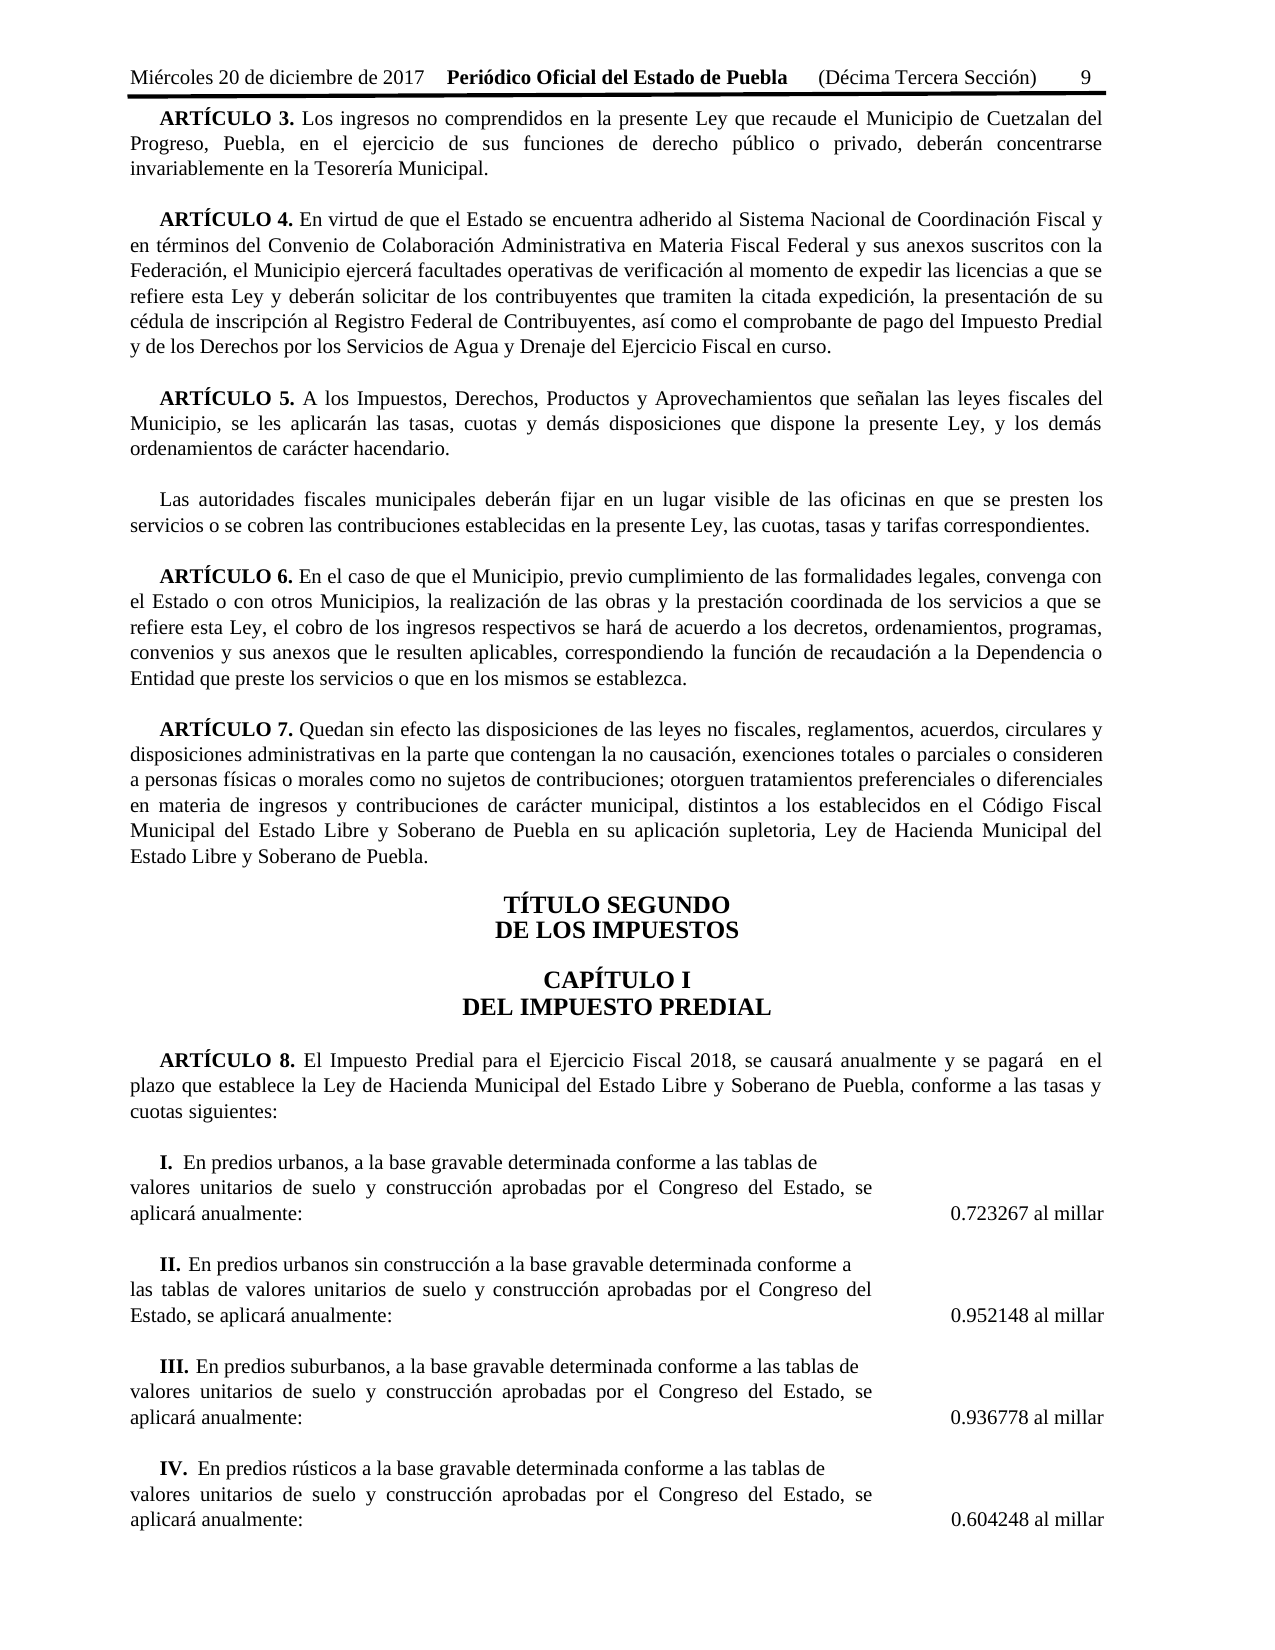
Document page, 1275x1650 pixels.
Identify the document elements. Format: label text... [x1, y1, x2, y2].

text ARTÍCULO 6. En el caso de que el Municipio, previo cumplimiento de las formalidades legales, convenga con el Estado o con otros Municipios, la realización de las obras y la prestación coordinada de los servicios a que se refiere esta Ley, el cobro de los ingresos respectivos se hará de acuerdo a los decretos, ordenamientos, programas, convenios y sus anexos que le resulten aplicables, correspondiendo la función de recaudación a la Dependencia o Entidad que preste los servicios o que en los mismos se establezca. [130, 564, 1104, 689]
text ARTÍCULO 3. Los ingresos no comprendidos en la presente Ley que recaude el Municipio de Cuetzalan del Progreso, Puebla, en el ejercicio de sus funciones de derecho público o privado, deberán concentrarse invariablemente en la Tesorería Municipal. [130, 105, 1104, 180]
text DEL IMPUESTO PREDIAL [155, 994, 1078, 1021]
list En predios rústicos a la base gravable determinada conforme a las tablas de valores unitarios de suelo y construcción aprobadas por el Congreso del Estado, se [130, 1456, 875, 1506]
text ARTÍCULO 8. El Impuesto Predial para el Ejercicio Fiscal 2018, se causará anualmente y se pagará en el plazo que establece la Ley de Hacienda Municipal del Estado Libre y Soberano de Puebla, conforme a las tasas y cuotas siguientes: [130, 1048, 1104, 1123]
text Estado, se aplicará anualmente: 0.952148 al millar [130, 1303, 1171, 1327]
text ARTÍCULO 4. En virtud de que el Estado se encuentra adherido al Sistema Nacional de Coordinación Fiscal y en términos del Convenio de Colaboración Administrativa en Materia Fiscal Federal y sus anexos suscritos con la Federación, el Municipio ejercerá facultades operativas de verificación al momento de expedir las licencias a que se refiere esta Ley y deberán solicitar de los contribuyentes que tramiten la citada expedición, la presentación de su cédula de inscripción al Registro Federal de Contribuyentes, así como el comprobante de pago del Impuesto Predial y de los Derechos por los Servicios de Agua y Drenaje del Ejercicio Fiscal en curso. [130, 207, 1104, 358]
text Las autoridades fiscales municipales deberán fijar en un lugar visible de las oficinas en que se presten los servicios o se cobren las contribuciones establecidas en la presente Ley, las cuotas, tasas y tarifas correspondientes. [130, 487, 1104, 537]
list En predios suburbanos, a la base gravable determinada conforme a las tablas de valores unitarios de suelo y construcción aprobadas por el Congreso del Estado, se [130, 1354, 875, 1403]
text CAPÍTULO I [155, 967, 1078, 994]
text aplicará anualmente: 0.723267 al millar [130, 1200, 1171, 1224]
list En predios urbanos sin construcción a la base gravable determinada conforme a las tablas de valores unitarios de suelo y construcción aprobadas por el Congreso del [130, 1252, 875, 1301]
text ARTÍCULO 5. A los Impuestos, Derechos, Productos y Aprovechamientos que señalan las leyes fiscales del Municipio, se les aplicarán las tasas, cuotas y demás disposiciones que dispone la presente Ley, y los demás ordenamientos de carácter hacendario. [130, 385, 1104, 460]
text ARTÍCULO 7. Quedan sin efecto las disposiciones de las leyes no fiscales, reglamentos, acuerdos, circulares y disposiciones administrativas en la parte que contengan la no causación, exenciones totales o parciales o consideren a personas físicas o morales como no sujetos de contribuciones; otorguen tratamientos preferenciales o diferenciales en materia de ingresos y contribuciones de carácter municipal, distintos a los establecidos en el Código Fiscal Municipal del Estado Libre y Soberano de Puebla en su aplicación supletoria, Ley de Hacienda Municipal del Estado Libre y Soberano de Puebla. [130, 717, 1104, 868]
subtitle TÍTULO SEGUNDO DE LOS IMPUESTOS [494, 893, 739, 944]
text aplicará anualmente: 0.936778 al millar [130, 1405, 1171, 1429]
text aplicará anualmente: 0.604248 al millar [81, 1507, 1153, 1531]
list En predios urbanos, a la base gravable determinada conforme a las tablas de valores unitarios de suelo y construcción aprobadas por el Congreso del Estado, se [130, 1149, 875, 1199]
